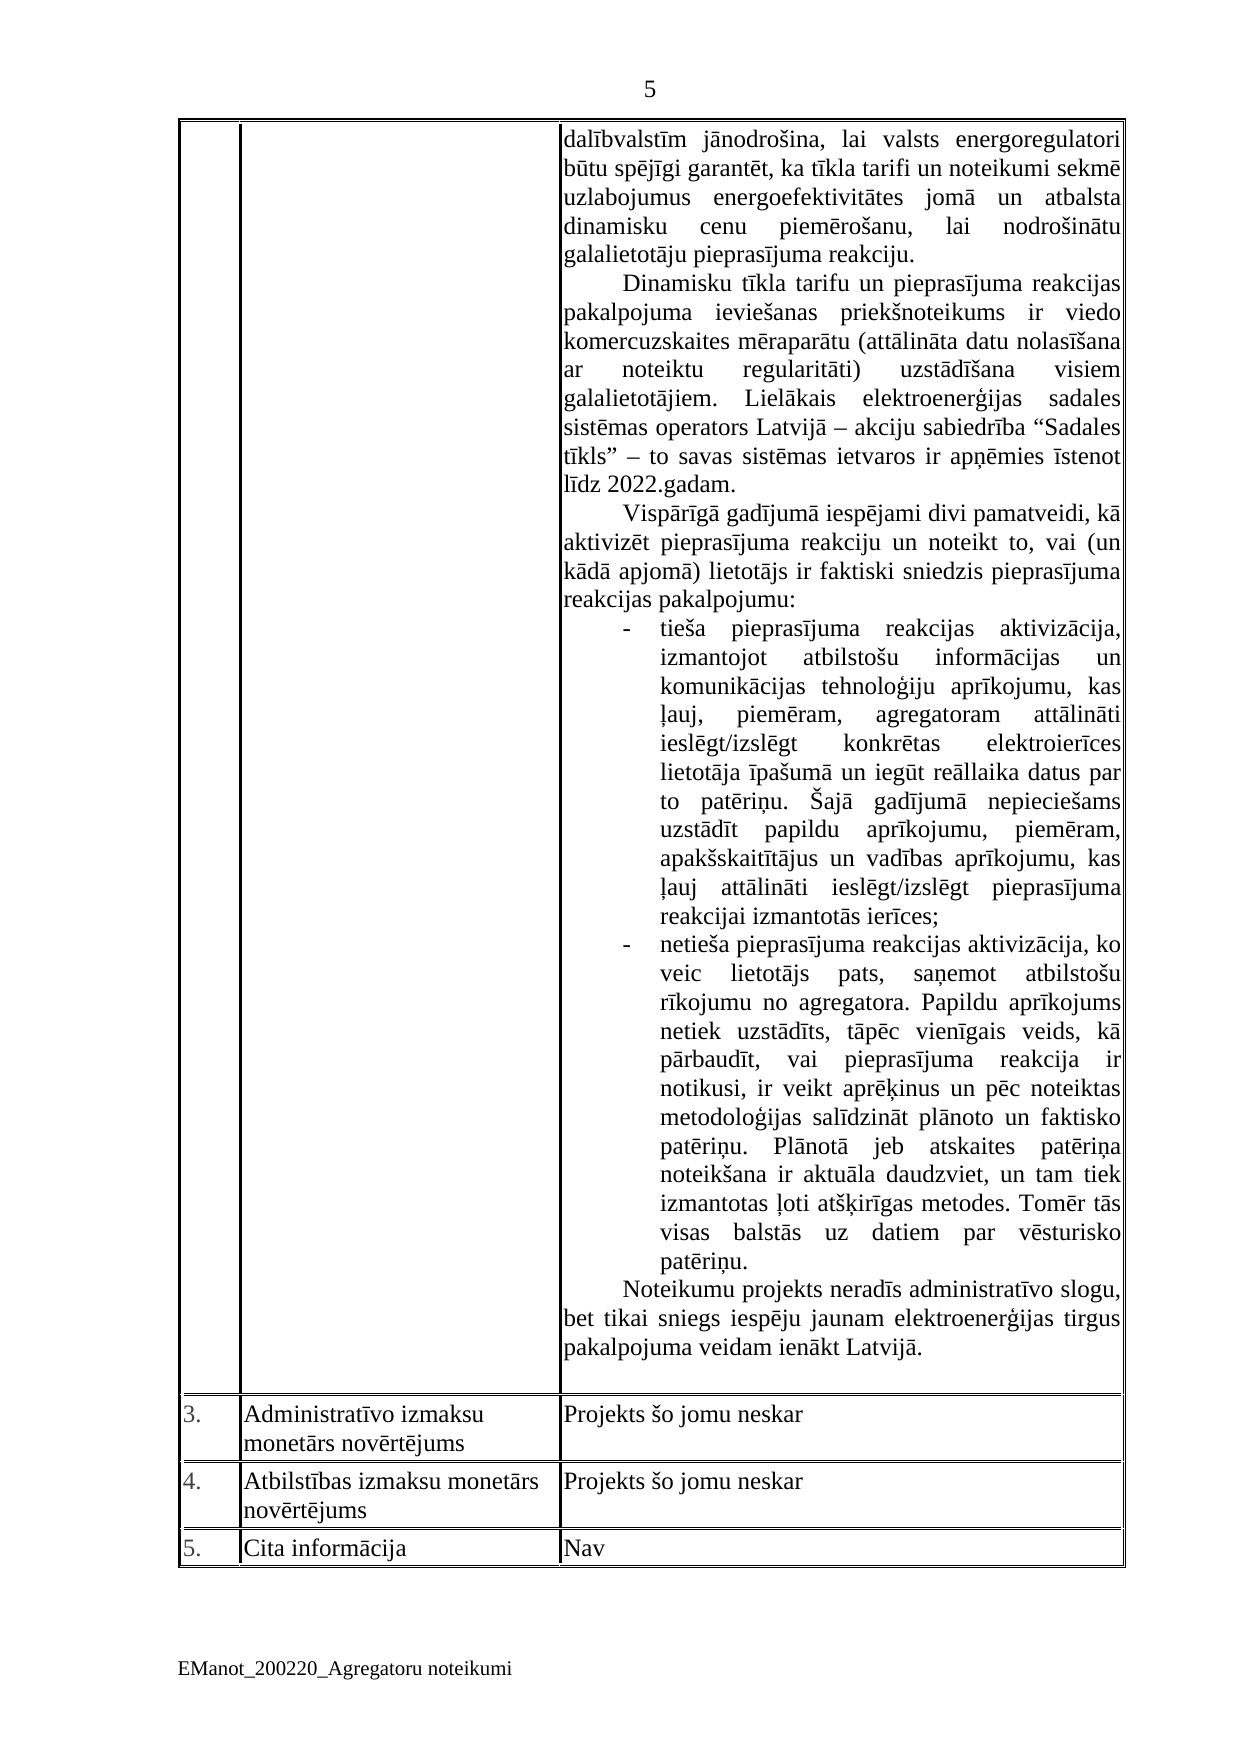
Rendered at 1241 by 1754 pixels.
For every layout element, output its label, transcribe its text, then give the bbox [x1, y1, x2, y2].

table_cell Nav [560, 1527, 1124, 1565]
table_cell 2. [181, 120, 240, 1393]
table_cell 4. [181, 1460, 239, 1527]
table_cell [240, 120, 560, 1393]
table_cell Cita informācija [240, 1530, 560, 1565]
table_cell Administratīvo izmaksu monetārs novērtējums [242, 1396, 559, 1459]
table_cell Projekts šo jomu neskar [560, 1393, 1124, 1459]
table_cell Projekts šo jomu neskar [562, 1460, 1123, 1527]
table_cell 3. [180, 1393, 240, 1459]
table_cell 5. [180, 1527, 240, 1565]
table_cell Atbilstības izmaksu monetārs novērtējums [242, 1463, 559, 1527]
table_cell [560, 122, 1123, 1393]
